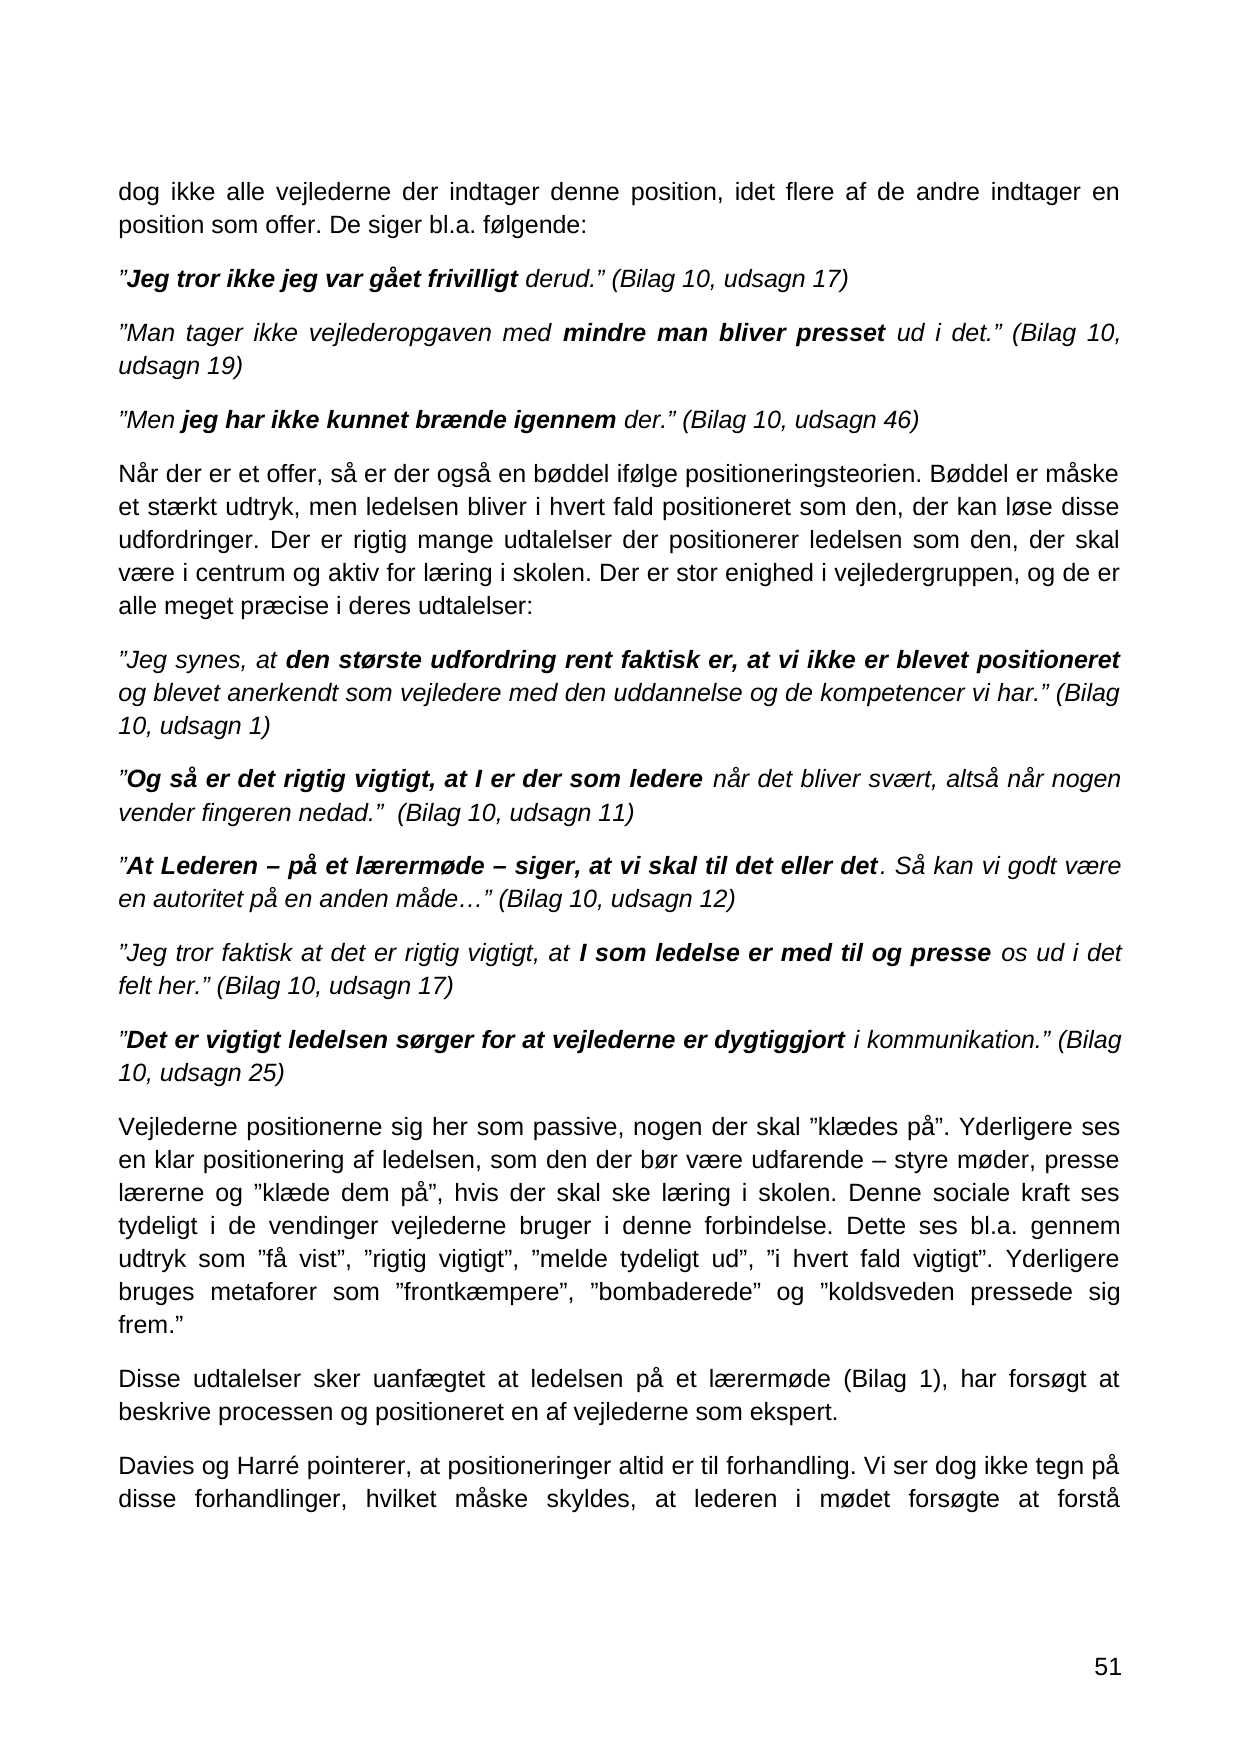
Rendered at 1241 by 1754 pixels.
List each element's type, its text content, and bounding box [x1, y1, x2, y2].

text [118, 1451, 1122, 1513]
text ”Men jeg har ikke kunnet brænde igennem der.” (Bilag 10, udsagn 46) [118, 405, 1122, 433]
text ”Jeg tror faktisk at det er rigtig vigtigt, at I som ledelse er med til og presse os ud i det felt her.” (Bilag 10, udsagn 17) [118, 938, 1122, 1000]
text Disse udtalelser sker uanfægtet at ledelsen på et lærermøde (Bilag 1), har forsøgt at beskrive processen og positioneret en af vejlederne som ekspert. [118, 1364, 1122, 1426]
text ”Man tager ikke vejlederopgaven med mindre man bliver presset ud i det.” (Bilag 10, udsagn 19) [118, 318, 1122, 380]
text Når der er et offer, så er der også en bøddel ifølge positioneringsteorien. Bøddel er måske et stærkt udtryk, men ledelsen bliver i hvert fald positioneret som den, der kan løse disse udfordringer. Der er rigtig mange udtalelser der positionerer ledelsen som den, der skal være i centrum og aktiv for læring i skolen. Der er stor enighed i vejledergruppen, og de er alle meget præcise i deres udtalelser: [118, 459, 1122, 619]
text ”Jeg synes, at den største udfordring rent faktisk er, at vi ikke er blevet positioneret og blevet anerkendt som vejledere med den uddannelse og de kompetencer vi har.” (Bilag 10, udsagn 1) [118, 644, 1122, 739]
text ”Og så er det rigtig vigtigt, at I er der som ledere når det bliver svært, altså når nogen vender fingeren nedad.” (Bilag 10, udsagn 11) [118, 764, 1122, 826]
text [118, 177, 1122, 239]
text ”Det er vigtigt ledelsen sørger for at vejlederne er dygtiggjort i kommunikation.” (Bilag 10, udsagn 25) [118, 1025, 1122, 1087]
text Vejlederne positionerne sig her som passive, nogen der skal ”klædes på”. Yderligere ses en klar positionering af ledelsen, som den der bør være udfarende – styre møder, presse lærerne og ”klæde dem på”, hvis der skal ske læring i skolen. Denne sociale kraft ses tydeligt i de vendinger vejlederne bruger i denne forbindelse. Dette ses bl.a. gennem udtryk som ”få vist”, ”rigtig vigtigt”, ”melde tydeligt ud”, ”i hvert fald vigtigt”. Yderligere bruges metaforer som ”frontkæmpere”, ”bombaderede” og ”koldsveden pressede sig frem.” [118, 1112, 1122, 1339]
text ”Jeg tror ikke jeg var gået frivilligt derud.” (Bilag 10, udsagn 17) [118, 264, 1122, 293]
text ”At Lederen – på et lærermøde – siger, at vi skal til det eller det. Så kan vi godt være en autoritet på en anden måde…” (Bilag 10, udsagn 12) [118, 851, 1122, 913]
